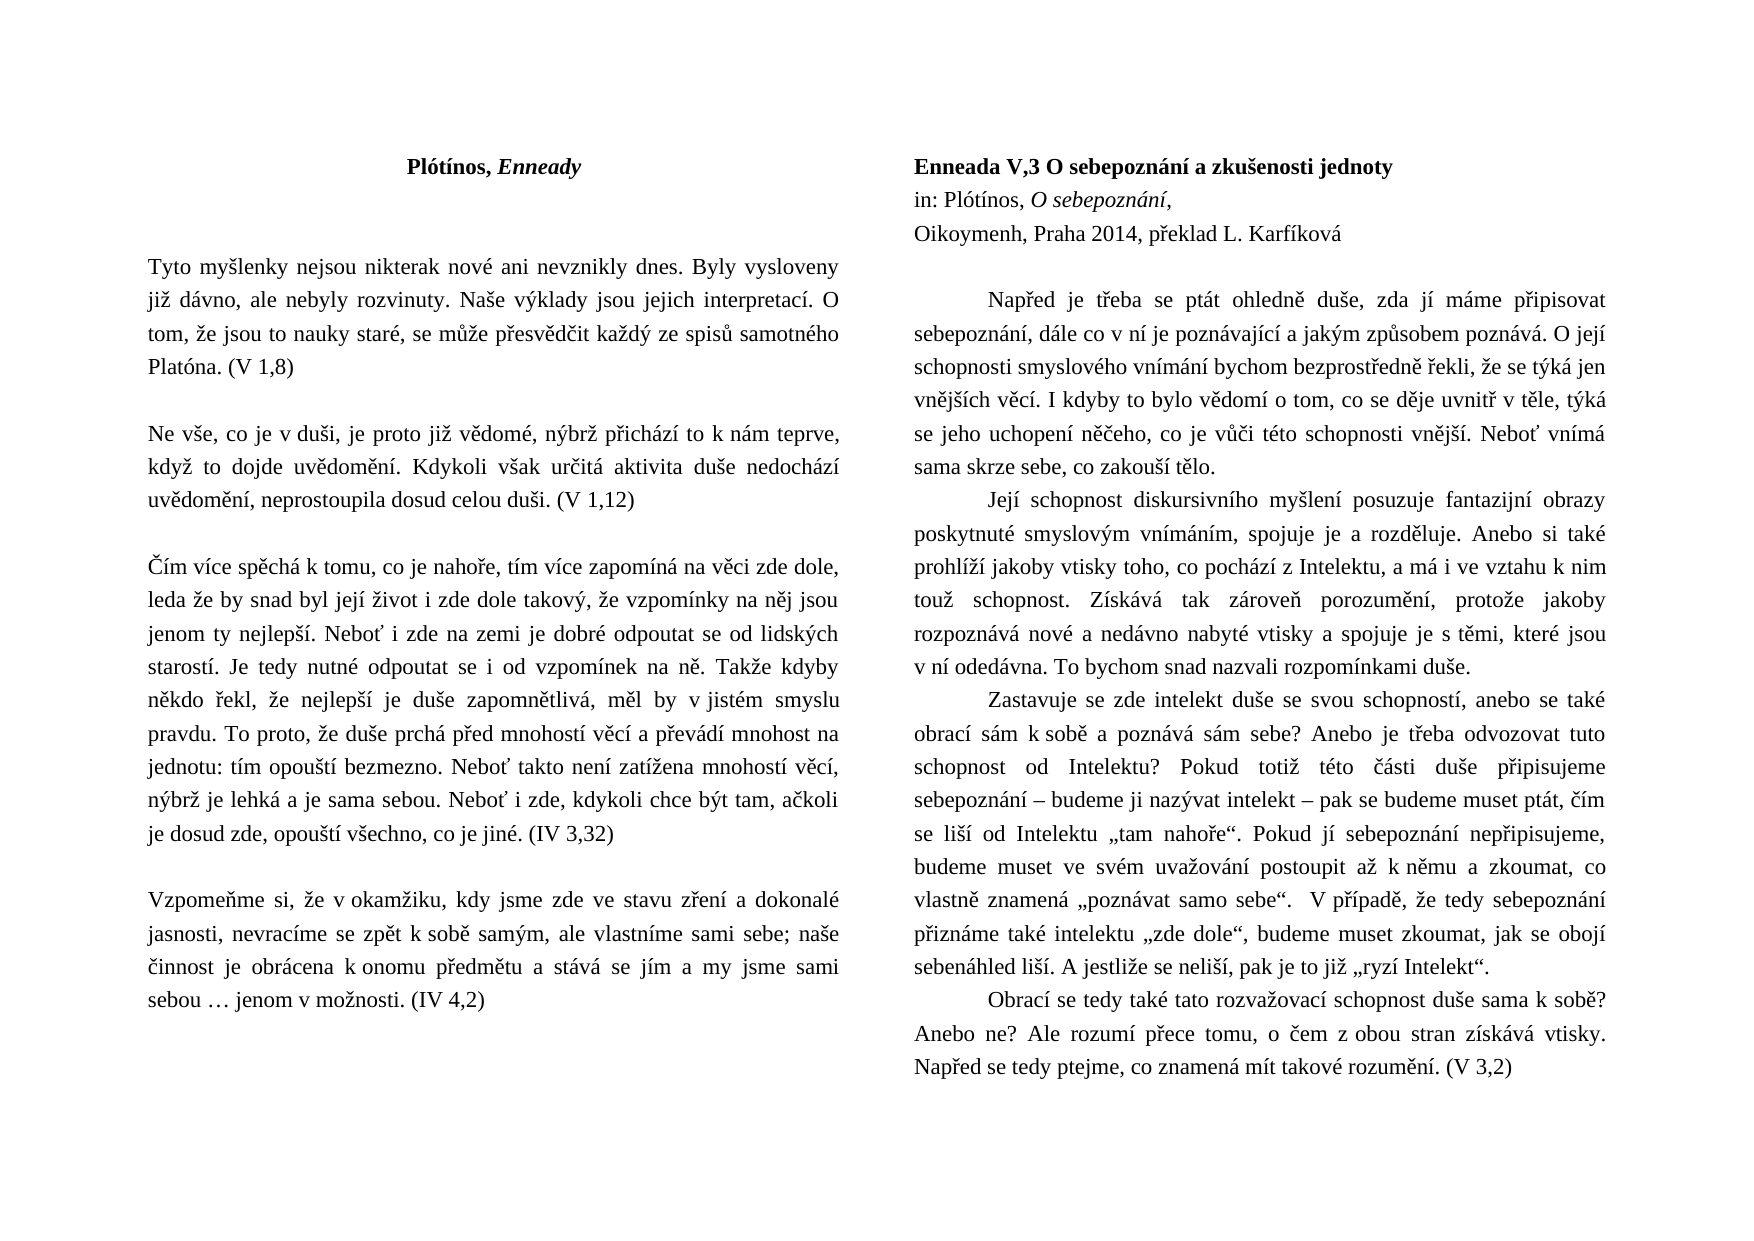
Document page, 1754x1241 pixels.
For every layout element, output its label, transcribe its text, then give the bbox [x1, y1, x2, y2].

text Její schopnost diskursivního myšlení posuzuje fantazijní obrazy poskytnuté smyslovým vnímáním, spojuje je a rozděluje. Anebo si také prohlíží jakoby vtisky toho, co pochází z Intelektu, a má i ve vztahu k nim touž schopnost. Získává tak zároveň porozumění, protože jakoby rozpoznává nové a nedávno nabyté vtisky a spojuje je s těmi, které jsou v ní odedávna. To bychom snad nazvali rozpomínkami duše. [914, 481, 1606, 681]
text Zastavuje se zde intelekt duše se svou schopností, anebo se také obrací sám k sobě a poznává sám sebe? Anebo je třeba odvozovat tuto schopnost od Intelektu? Pokud totiž této části duše připisujeme sebepoznání – budeme ji nazývat intelekt – pak se budeme muset ptát, čím se liší od Intelektu „tam nahoře“. Pokud jí sebepoznání nepřipisujeme, budeme muset ve svém uvažování postoupit až k němu a zkoumat, co vlastně znamená „poznávat samo sebe“. V případě, že tedy sebepoznání přiznáme také intelektu „zde dole“, budeme muset zkoumat, jak se obojí sebenáhled liší. A jestliže se neliší, pak je to již „ryzí Intelekt“. [914, 681, 1606, 981]
text Napřed je třeba se ptát ohledně duše, zda jí máme připisovat sebepoznání, dále co v ní je poznávající a jakým způsobem poznává. O její schopnosti smyslového vnímání bychom bezprostředně řekli, že se týká jen vnějších věcí. I kdyby to bylo vědomí o tom, co se děje uvnitř v těle, týká se jeho uchopení něčeho, co je vůči této schopnosti vnější. Neboť vnímá sama skrze sebe, co zakouší tělo. [914, 281, 1606, 481]
text Plótínos, Enneady [148, 148, 840, 181]
text Čím více spěchá k tomu, co je nahoře, tím více zapomíná na věci zde dole, leda že by snad byl její život i zde dole takový, že vzpomínky na něj jsou jenom ty nejlepší. Neboť i zde na zemi je dobré odpoutat se od lidských starostí. Je tedy nutné odpoutat se i od vzpomínek na ně. Takže kdyby někdo řekl, že nejlepší je duše zapomnětlivá, měl by v jistém smyslu pravdu. To proto, že duše prchá před mnohostí věcí a převádí mnohost na jednotu: tím opouští bezmezno. Neboť takto není zatížena mnohostí věcí, nýbrž je lehká a je sama sebou. Neboť i zde, kdykoli chce být tam, ačkoli je dosud zde, opouští všechno, co je jiné. (IV 3,32) [148, 548, 840, 848]
text Oikoymenh, Praha 2014, překlad L. Karfíková [914, 214, 1606, 248]
text Tyto myšlenky nejsou nikterak nové ani nevznikly dnes. Byly vysloveny již dávno, ale nebyly rozvinuty. Naše výklady jsou jejich interpretací. O tom, že jsou to nauky staré, se může přesvědčit každý ze spisů samotného Platóna. (V 1,8) [148, 248, 840, 381]
text Enneada V,3 O sebepoznání a zkušenosti jednoty [914, 148, 1606, 181]
text in: Plótínos, O sebepoznání, [914, 181, 1606, 214]
text Obrací se tedy také tato rozvažovací schopnost duše sama k sobě? Anebo ne? Ale rozumí přece tomu, o čem z obou stran získává vtisky. Napřed se tedy ptejme, co znamená mít takové rozumění. (V 3,2) [914, 981, 1606, 1081]
text Vzpomeňme si, že v okamžiku, kdy jsme zde ve stavu zření a dokonalé jasnosti, nevracíme se zpět k sobě samým, ale vlastníme sami sebe; naše činnost je obrácena k onomu předmětu a stává se jím a my jsme sami sebou … jenom v možnosti. (IV 4,2) [148, 881, 840, 1014]
text Ne vše, co je v duši, je proto již vědomé, nýbrž přichází to k nám teprve, když to dojde uvědomění. Kdykoli však určitá aktivita duše nedochází uvědomění, neprostoupila dosud celou duši. (V 1,12) [148, 414, 840, 514]
